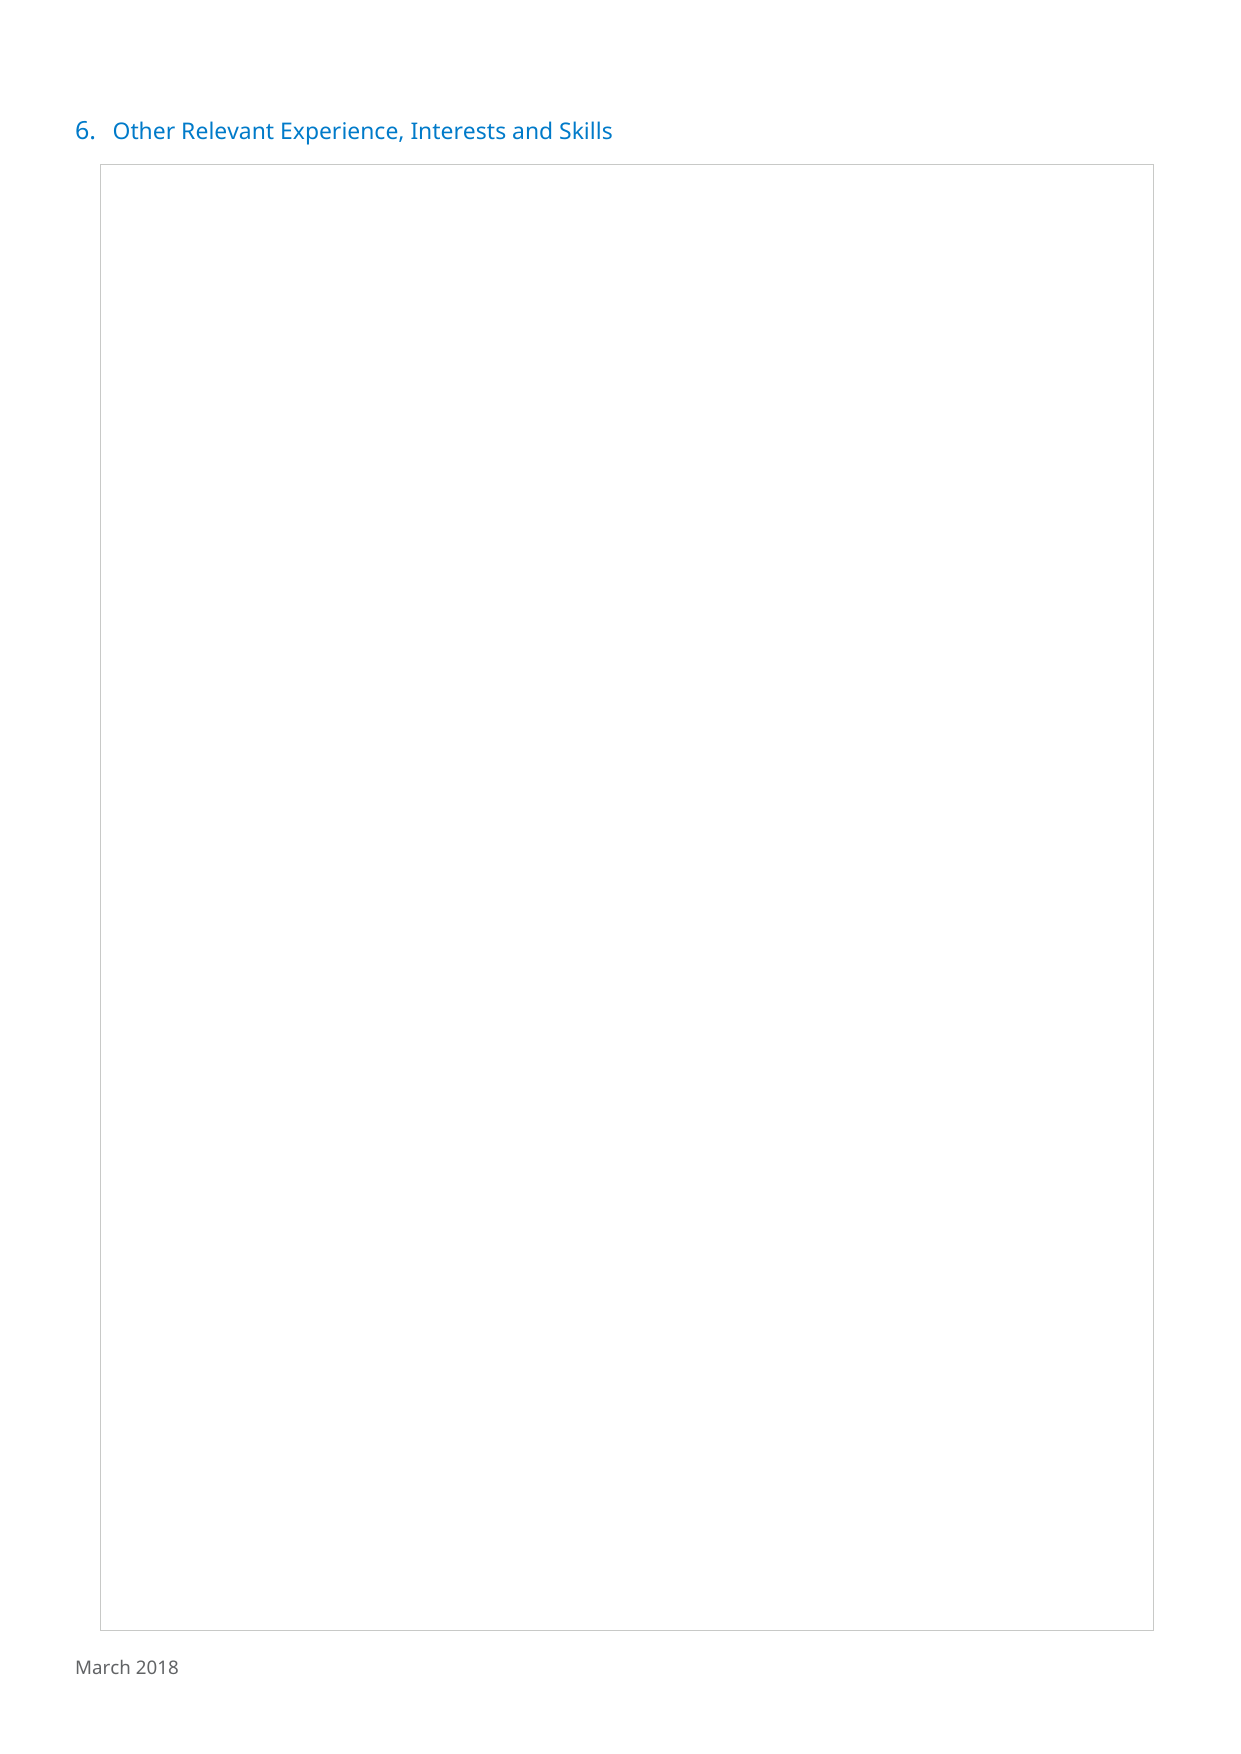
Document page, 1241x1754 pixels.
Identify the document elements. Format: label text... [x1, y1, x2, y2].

table_header [101, 165, 1153, 1630]
list Other Relevant Experience, Interests and Skills [75, 112, 1165, 147]
